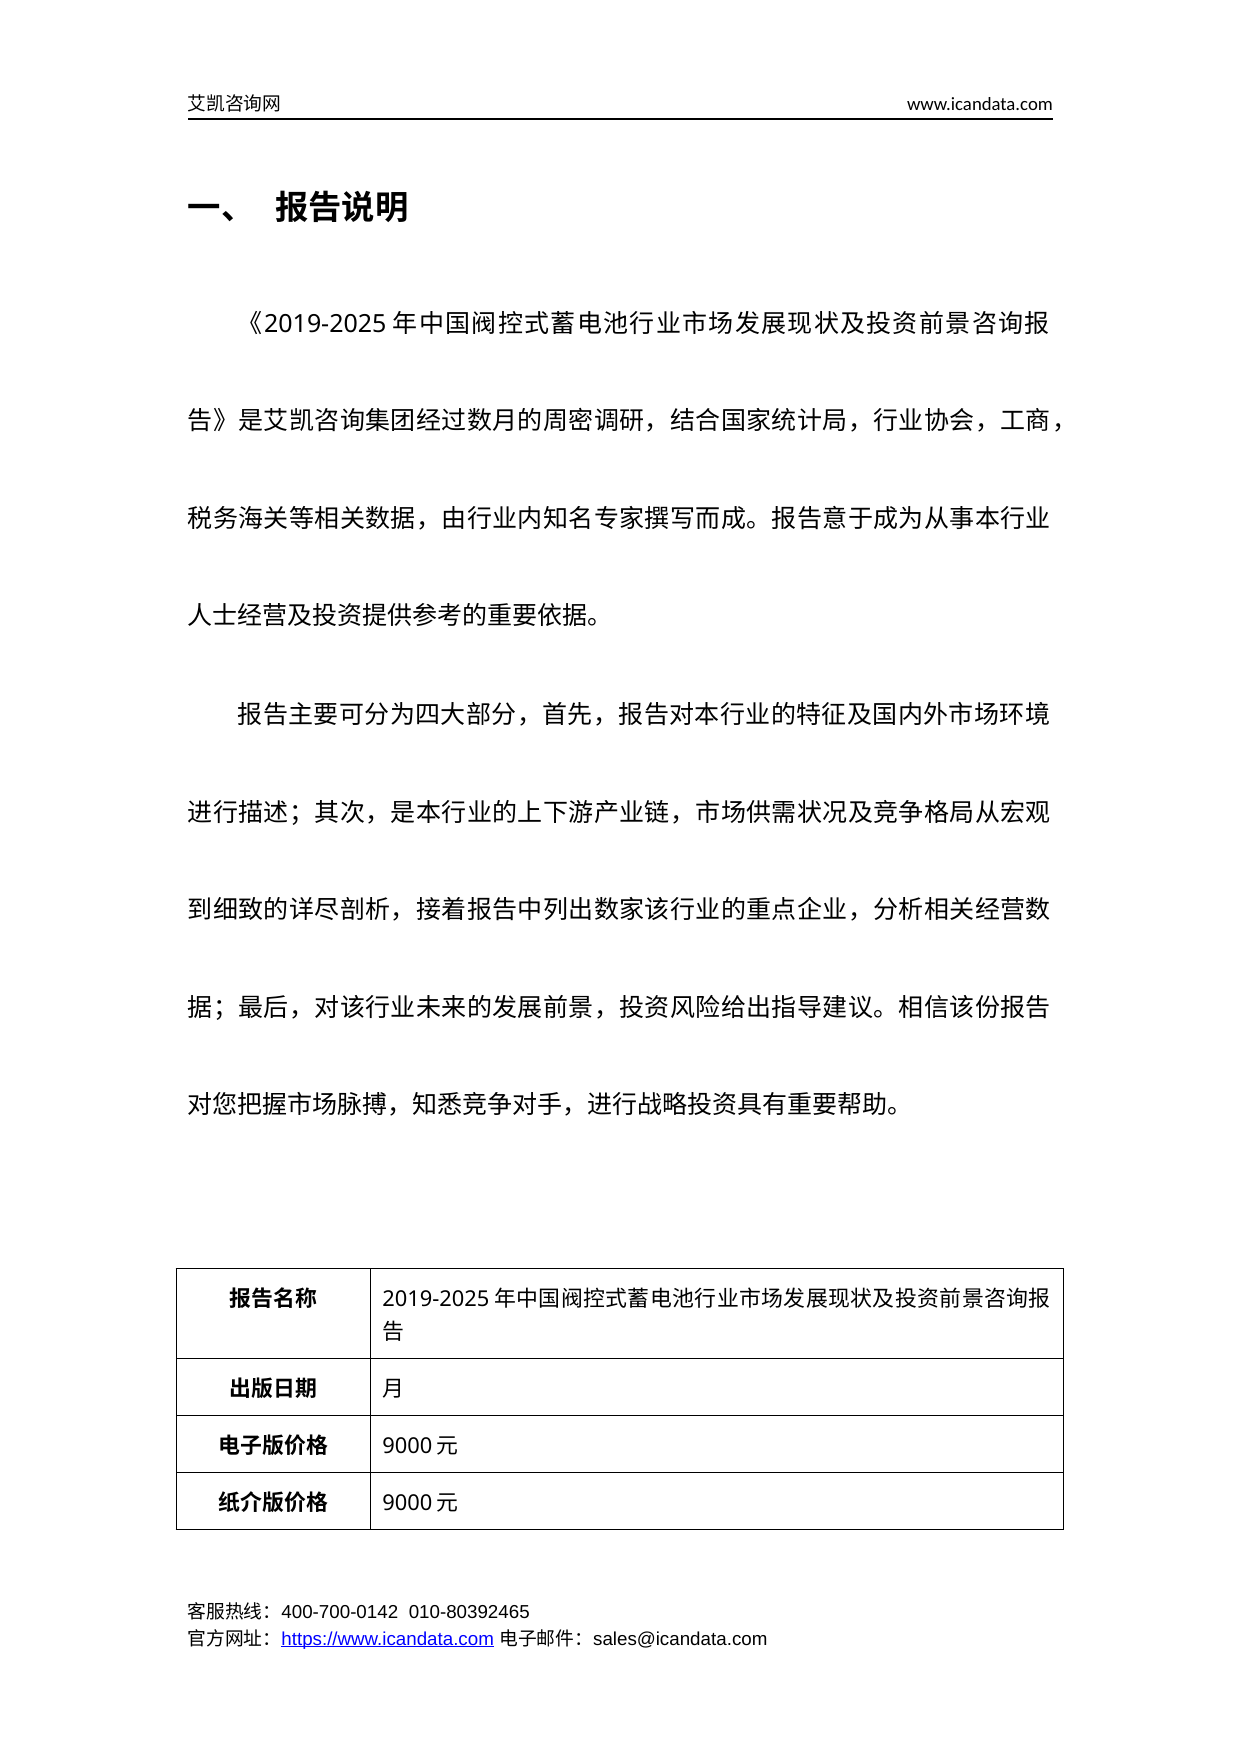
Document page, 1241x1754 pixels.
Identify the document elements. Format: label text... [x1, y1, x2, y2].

table_cell 9000元 [371, 1473, 1063, 1529]
text 报告主要可分为四大部分，首先，报告对本行业的特征及国内外市场环境进行描述；其次，是本行业的上下游产业链，市场供需状况及竞争格局从宏观到细致的详尽剖析，接着报告中列出数家该行业的重点企业，分析相关经营数据；最后，对该行业未来的发展前景，投资风险给出指导建议。相信该份报告对您把握市场脉搏，知悉竞争对手，进行战略投资具有重要帮助。 [187, 681, 1053, 1136]
table_cell 9000元 [371, 1416, 1063, 1472]
table_header 报告名称 [177, 1269, 370, 1358]
table_header 2019-2025年中国阀控式蓄电池行业市场发展现状及投资前景咨询报告 [371, 1269, 1063, 1358]
table_cell 月 [371, 1359, 1063, 1415]
table_cell 出版日期 [177, 1359, 370, 1415]
text 《2019-2025年中国阀控式蓄电池行业市场发展现状及投资前景咨询报告》是艾凯咨询集团经过数月的周密调研，结合国家统计局，行业协会，工商，税务海关等相关数据，由行业内知名专家撰写而成。报告意于成为从事本行业人士经营及投资提供参考的重要依据。 [187, 289, 1053, 646]
table_cell 电子版价格 [177, 1416, 370, 1472]
table_cell 纸介版价格 [177, 1473, 370, 1529]
subtitle 报告说明 [187, 172, 1053, 237]
